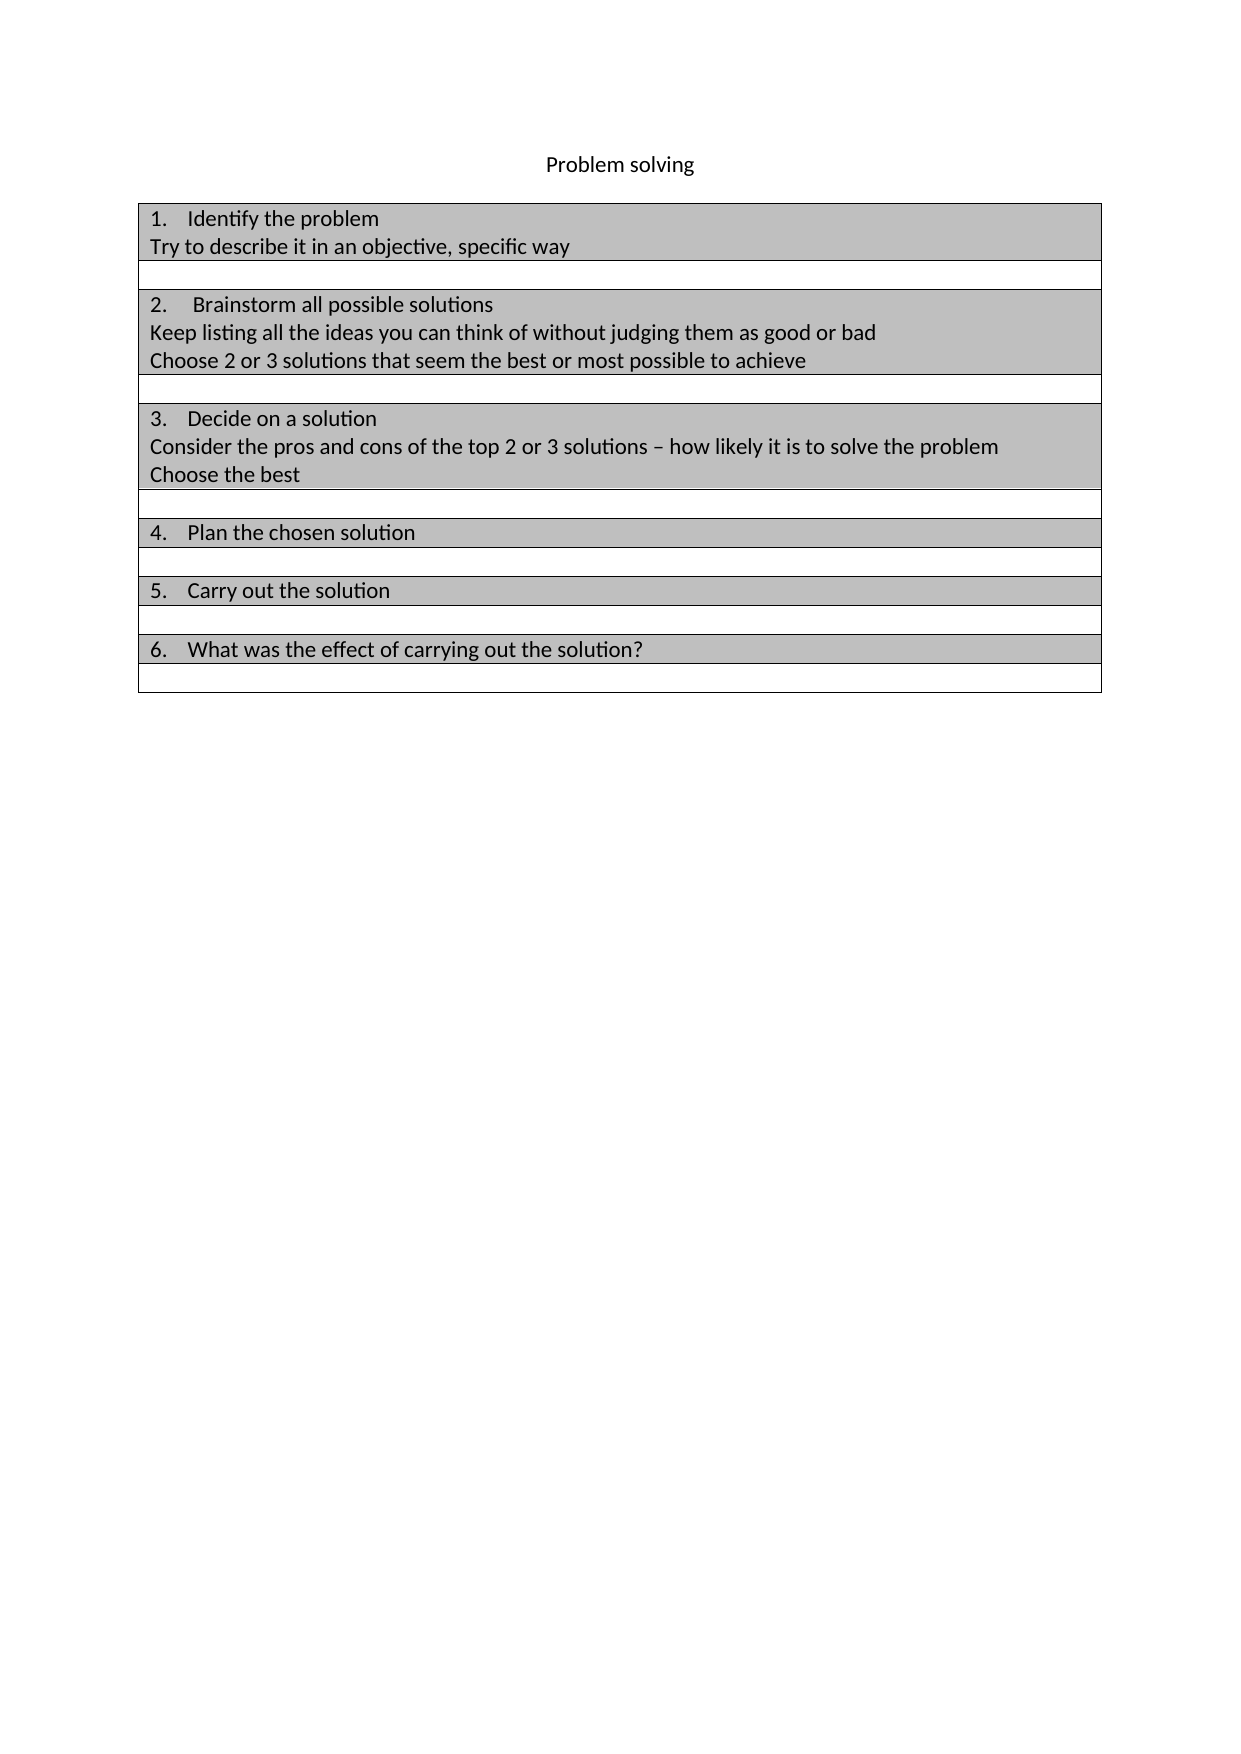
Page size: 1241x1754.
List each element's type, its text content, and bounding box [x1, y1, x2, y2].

table_cell [139, 664, 1101, 692]
table_cell [139, 375, 1101, 403]
table_cell [139, 548, 1101, 576]
table_cell Brainstorm all possible solutions Keep listing all the ideas you can think of without judging them as good or bad Choose 2 or 3 solutions that seem the best or most possible to achieve [139, 290, 1101, 374]
table_cell What was the effect of carrying out the solution? [139, 635, 1101, 663]
text Problem solving [150, 150, 1090, 178]
table_cell Carry out the solution [139, 577, 1101, 605]
table_cell [139, 606, 1101, 634]
table_cell [139, 490, 1101, 517]
table_cell Plan the chosen solution [139, 519, 1101, 547]
table_header Identify the problem Try to describe it in an objective, specific way [139, 204, 1101, 260]
table_cell Decide on a solution Consider the pros and cons of the top 2 or 3 solutions – how likely it is to solve the problem Choose the best [139, 404, 1101, 488]
table_cell [139, 261, 1101, 289]
